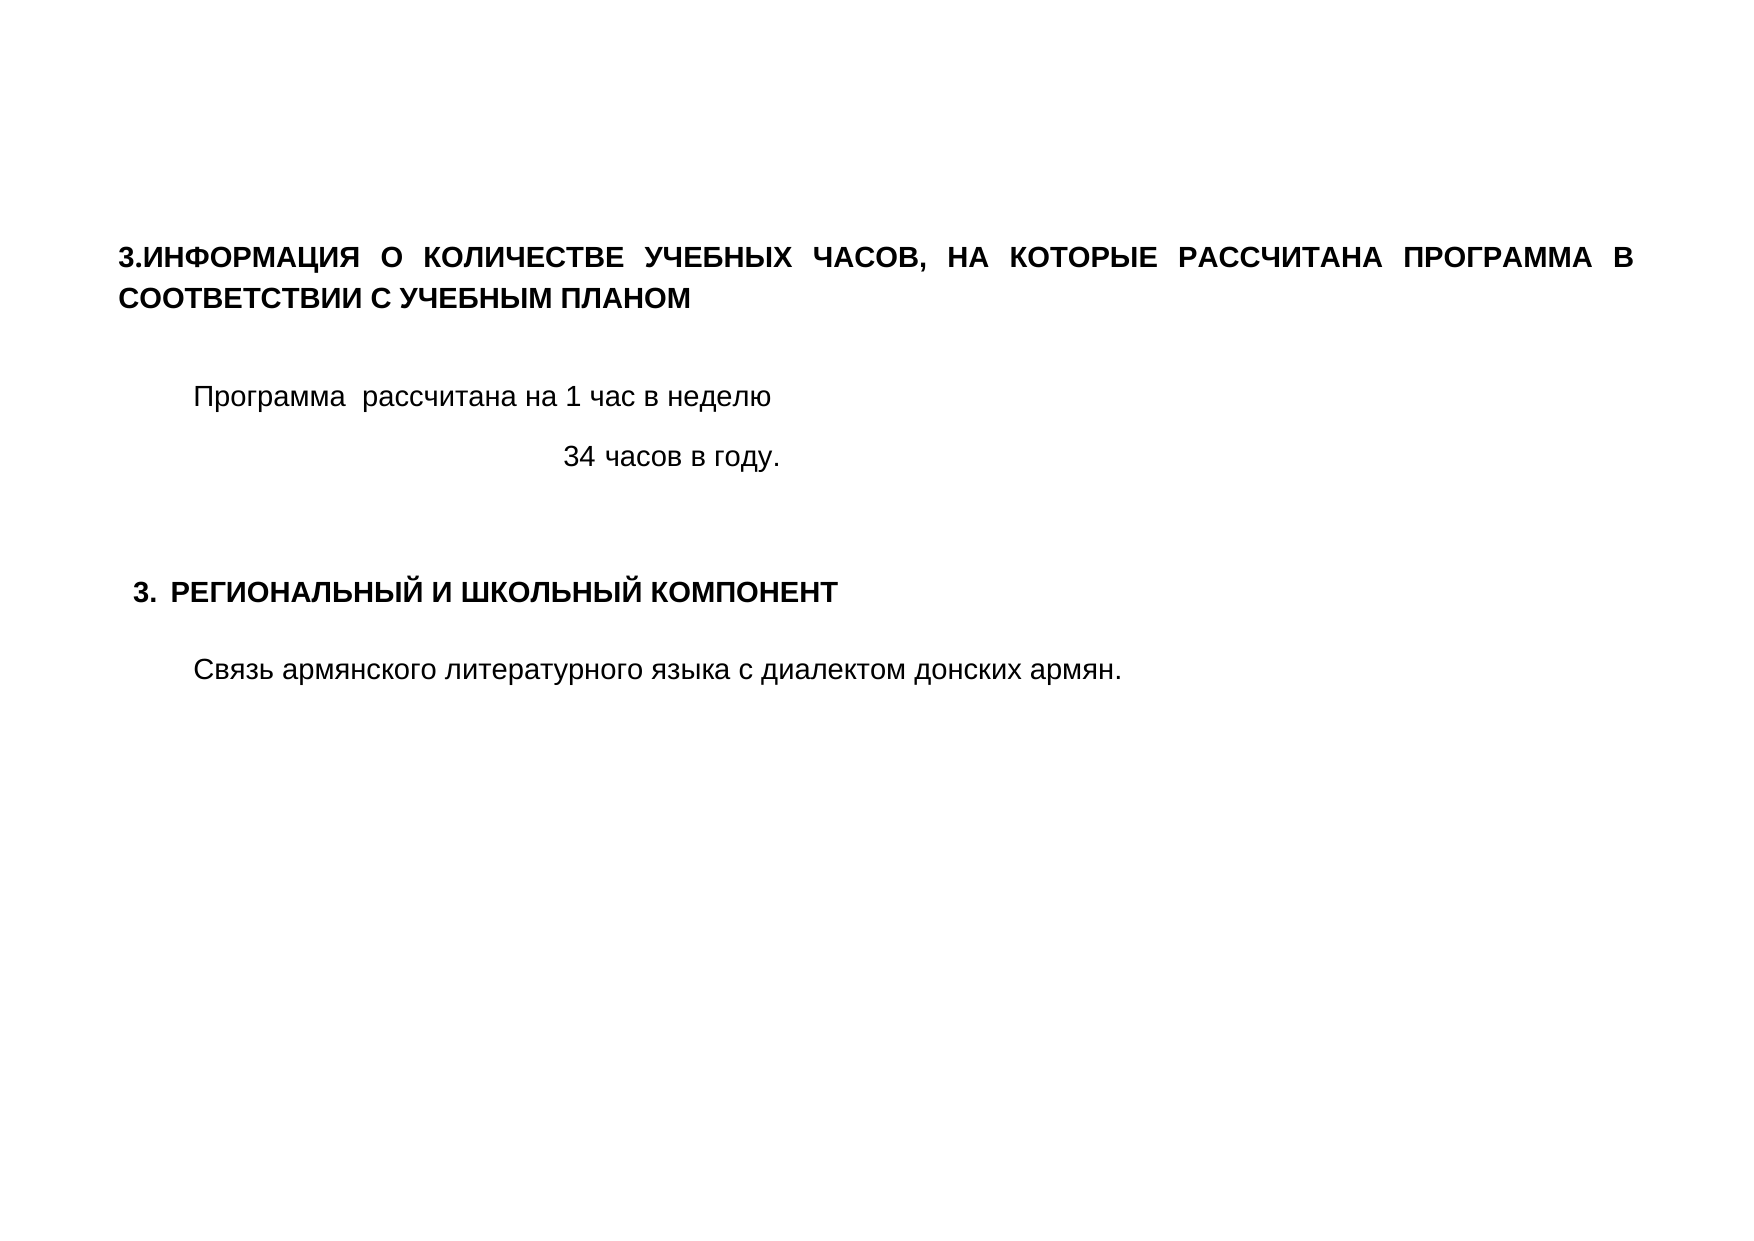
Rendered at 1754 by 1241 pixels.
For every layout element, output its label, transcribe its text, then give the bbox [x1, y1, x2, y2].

text 34 часов в году. [118, 438, 1636, 472]
text 3.ИНФОРМАЦИЯ О КОЛИЧЕСТВЕ УЧЕБНЫХ ЧАСОВ, НА КОТОРЫЕ РАССЧИТАНА ПРОГРАММА В СООТВЕТСТВИИ С УЧЕБНЫМ ПЛАНОМ [118, 237, 1636, 315]
list РЕГИОНАЛЬНЫЙ И ШКОЛЬНЫЙ КОМПОНЕНТ [133, 575, 1636, 608]
list Связь армянского литературного языка с диалектом донских армян. [193, 652, 1636, 686]
list Программа рассчитана на 1 час в неделю [193, 379, 1636, 413]
